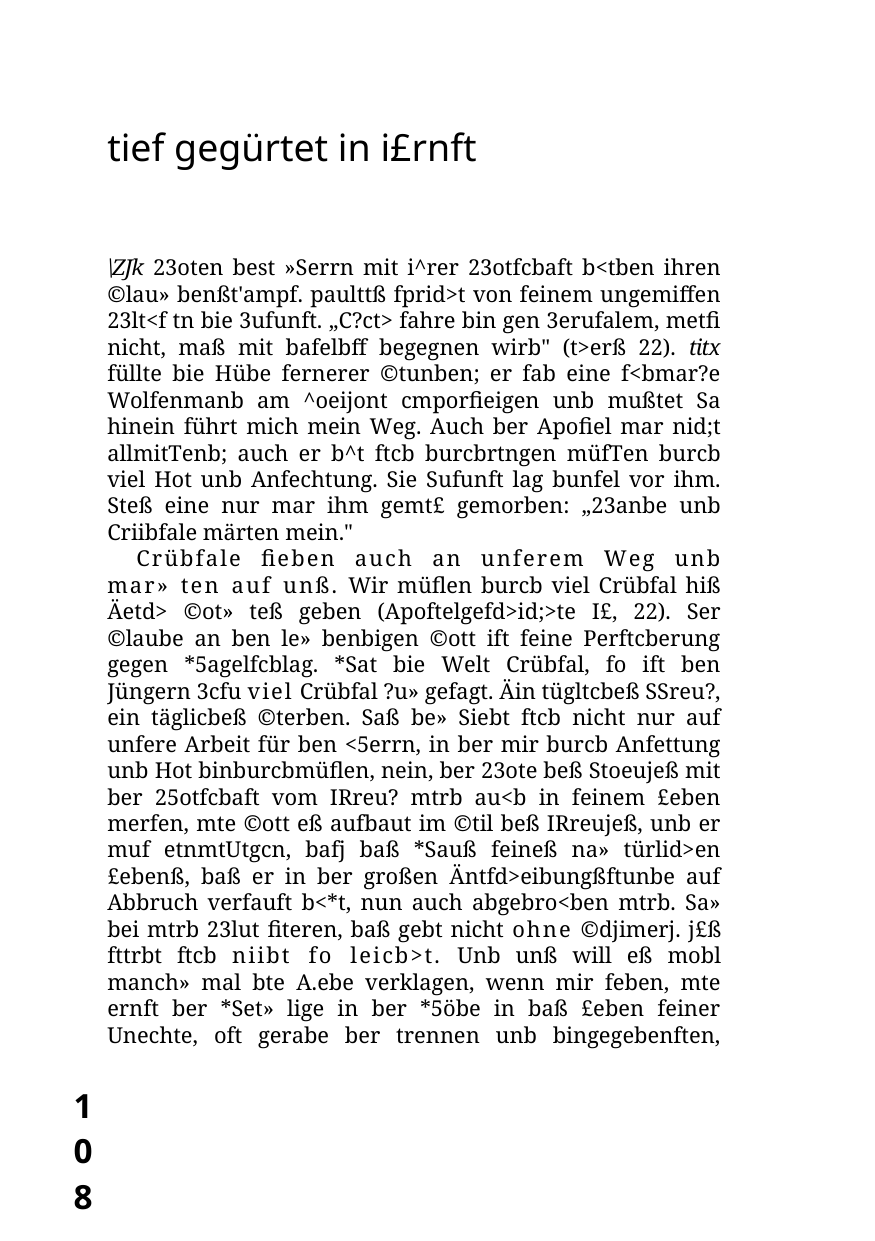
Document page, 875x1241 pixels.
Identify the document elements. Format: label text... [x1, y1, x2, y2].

text \ZJk 23oten best »Serrn mit i^rer 23otfcbaft b<tben ihren ©lau» benßt'ampf. paulttß fprid>t von feinem ungemiffen 23lt<f tn bie 3ufunft. „C?ct> fahre bin gen 3erufalem, metfi nicht, maß mit bafelbff begegnen wirb" (t>erß 22). titx füllte bie Hübe fernerer ©tunben; er fab eine f<bmar?e Wolfenmanb am ^oeijont cmporfieigen unb mußtet Sa hinein führt mich mein Weg. Auch ber Apofiel mar nid;t allmitTenb; auch er b^t ftcb burcbrtngen müfTen burcb viel Hot unb Anfechtung. Sie Sufunft lag bunfel vor ihm. Steß eine nur mar ihm gemt£ gemorben: „23anbe unb Criibfale märten mein." [107, 255, 721, 546]
subtitle tief gegürtet in i£rnft [107, 131, 754, 168]
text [107, 546, 721, 1048]
